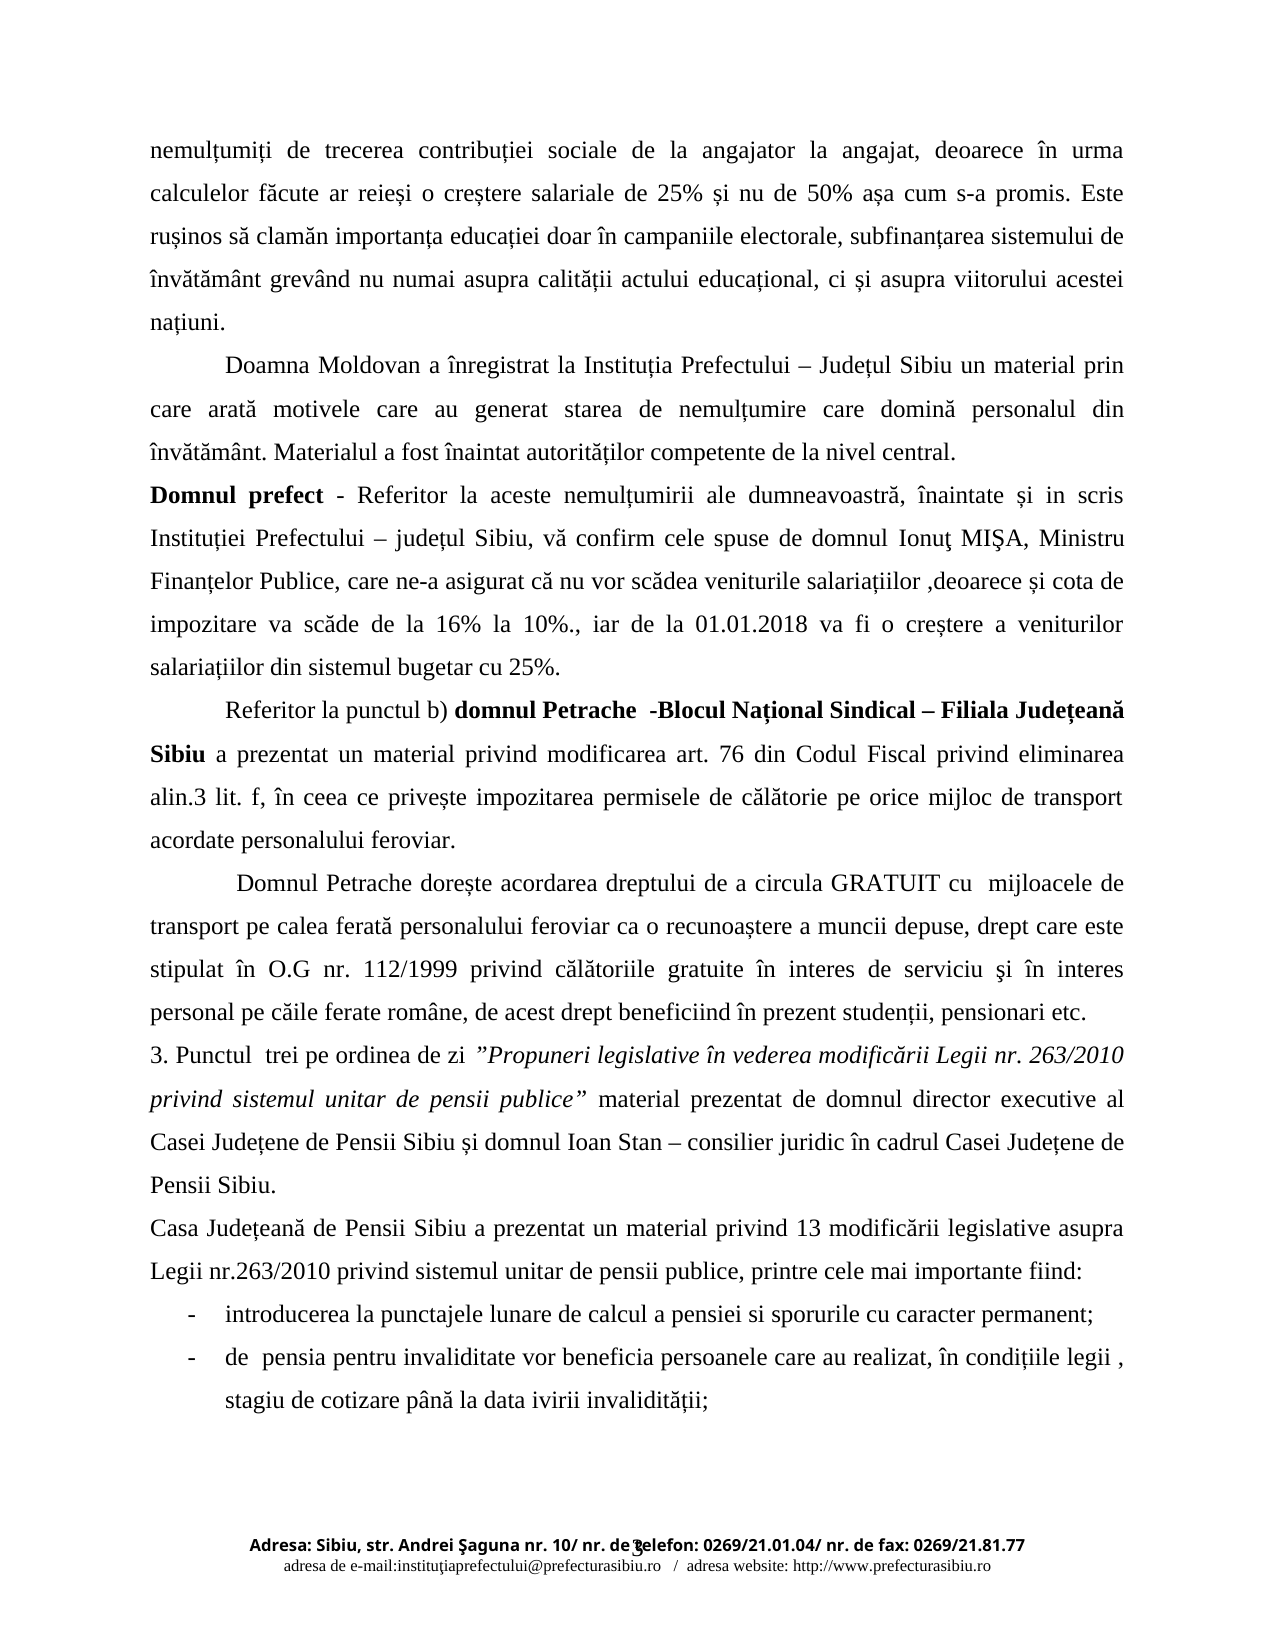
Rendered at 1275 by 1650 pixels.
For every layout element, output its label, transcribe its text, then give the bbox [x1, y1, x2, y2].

list de pensia pentru invaliditate vor beneficia persoanele care au realizat, în condițiile legii , stagiu de cotizare până la data ivirii invalidității; [187, 1342, 1125, 1414]
text Casa Județeană de Pensii Sibiu a prezentat un material privind 13 modificării legislative asupra Legii nr.263/2010 privind sistemul unitar de pensii publice, printre cele mai importante fiind: [150, 1213, 1125, 1285]
text Domnul prefect - Referitor la aceste nemulțumirii ale dumneavoastră, înaintate și in scris Instituției Prefectului – județul Sibiu, vă confirm cele spuse de domnul Ionuţ MIŞA, Ministru Finanțelor Publice, care ne-a asigurat că nu vor scădea veniturile salariațiilor ,deoarece și cota de impozitare va scăde de la 16% la 10%., iar de la 01.01.2018 va fi o creștere a veniturilor salariațiilor din sistemul bugetar cu 25%. [150, 480, 1125, 681]
text 3. Punctul trei pe ordinea de zi ”Propuneri legislative în vederea modificării Legii nr. 263/2010 privind sistemul unitar de pensii publice” material prezentat de domnul director executive al Casei Județene de Pensii Sibiu și domnul Ioan Stan – consilier juridic în cadrul Casei Județene de Pensii Sibiu. [150, 1041, 1125, 1199]
text Doamna Moldovan a înregistrat ția Prefectului – Județul Sibiu un material prin care arată motivele care au generat starea de nemulțumire care domină personalul din învătământ. Materialul a fost înaintat autorităților competente de la nivel central. [150, 351, 1125, 466]
text Referitor la punctul b) domnul Petrache -Blocul Național Sindical – Filiala Județeană a prezentat un material privind modificarea art. 76 din Codul Fiscal privind eliminarea alin.3 lit. f, în ceea ce privește impozitarea permisele de călătorie pe orice mijloc de transport acordate personalului feroviar. [150, 696, 1125, 854]
text Domnul Petrache dorește acordarea dreptului de a circula GRATUIT cu mijloacele de transport pe calea ferată personalului feroviar ca o recunoaștere a muncii depuse, drept care este stipulat în O.G nr. 112/1999 privind călătoriile gratuite în interes de serviciu şi în interes personal pe căile ferate române, de acest drept beneficiind în prezent studenții, pensionari etc. [150, 868, 1125, 1026]
list introducerea la punctajele lunare de calcul a pensiei si sporurile cu caracter permanent; [187, 1299, 1125, 1328]
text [150, 135, 1125, 336]
